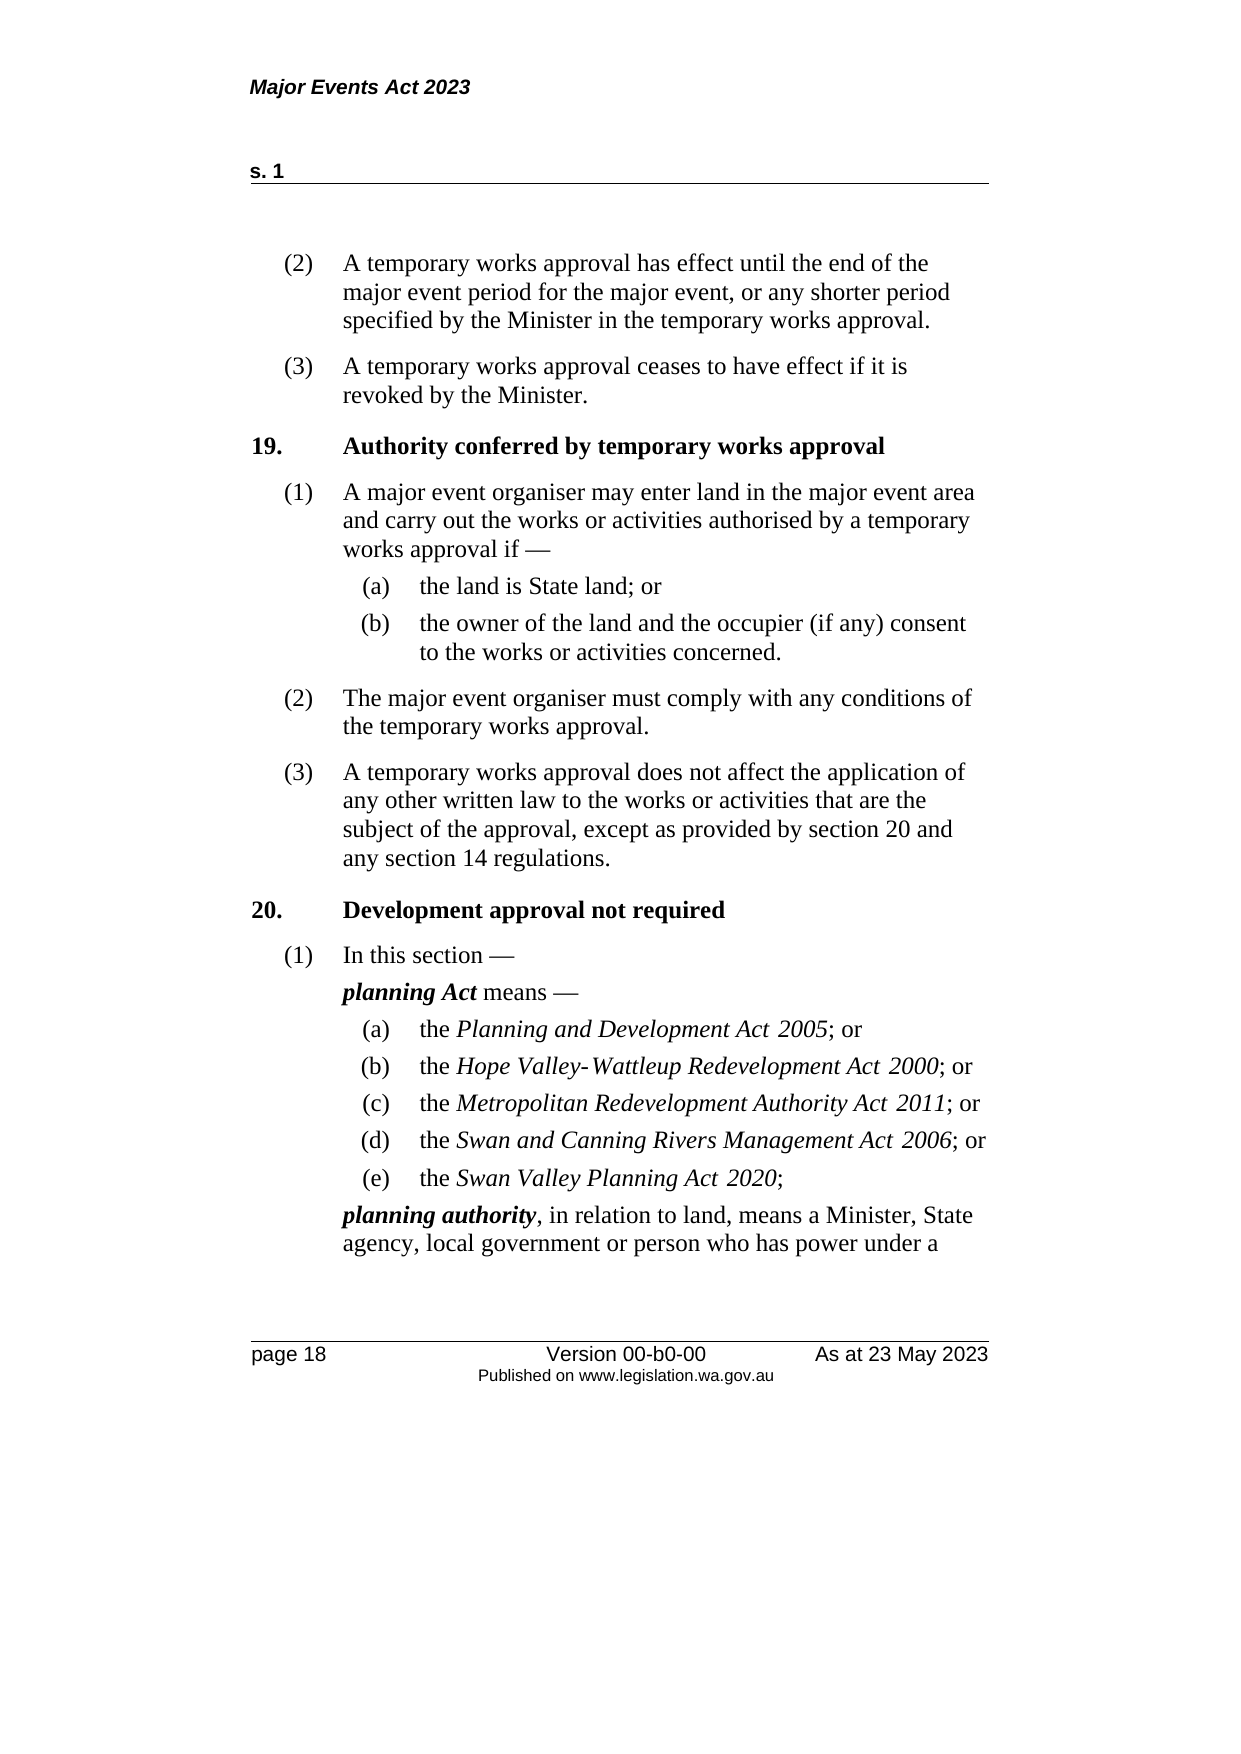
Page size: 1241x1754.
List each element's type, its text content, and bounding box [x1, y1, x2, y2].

text (1) In this section — [251, 940, 989, 969]
text (1) A major event organiser may enter land in the major event area and carry out the works or activities authorised by a temporary works approval if — [251, 477, 989, 563]
text (e) the Swan Valley Planning Act 2020; [251, 1163, 989, 1191]
text (d) the Swan and Canning Rivers Management Act 2006; or [251, 1126, 989, 1154]
text (3) A temporary works approval does not affect the application of any other written law to the works or activities that are the subject of the approval, except as provided by section 20 and any section 14 regulations. [251, 757, 989, 872]
text (b) the owner of the land and the occupier (if any) consent to the works or activities concerned. [251, 608, 989, 666]
text (2) The major event organiser must comply with any conditions of the temporary works approval. [251, 683, 989, 740]
text (a) the Planning and Development Act 2005; or [251, 1014, 989, 1043]
text (b) the Hope Valley-Wattleup Redevelopment Act 2000; or [251, 1051, 989, 1080]
text (3) A temporary works approval ceases to have effect if it is revoked by the Minister. [251, 351, 989, 408]
subtitle 19. Authority conferred by temporary works approval [251, 431, 989, 460]
text (c) the Metropolitan Redevelopment Authority Act 2011; or [251, 1088, 989, 1117]
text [251, 1200, 989, 1257]
text (a) the land is State land; or [251, 571, 989, 600]
text (2) A temporary works approval has effect until the end of the major event period for the major event, or any shorter period specified by the Minister in the temporary works approval. [251, 248, 989, 334]
text planning Act means — [251, 977, 989, 1006]
subtitle 20. Development approval not required [251, 895, 989, 923]
